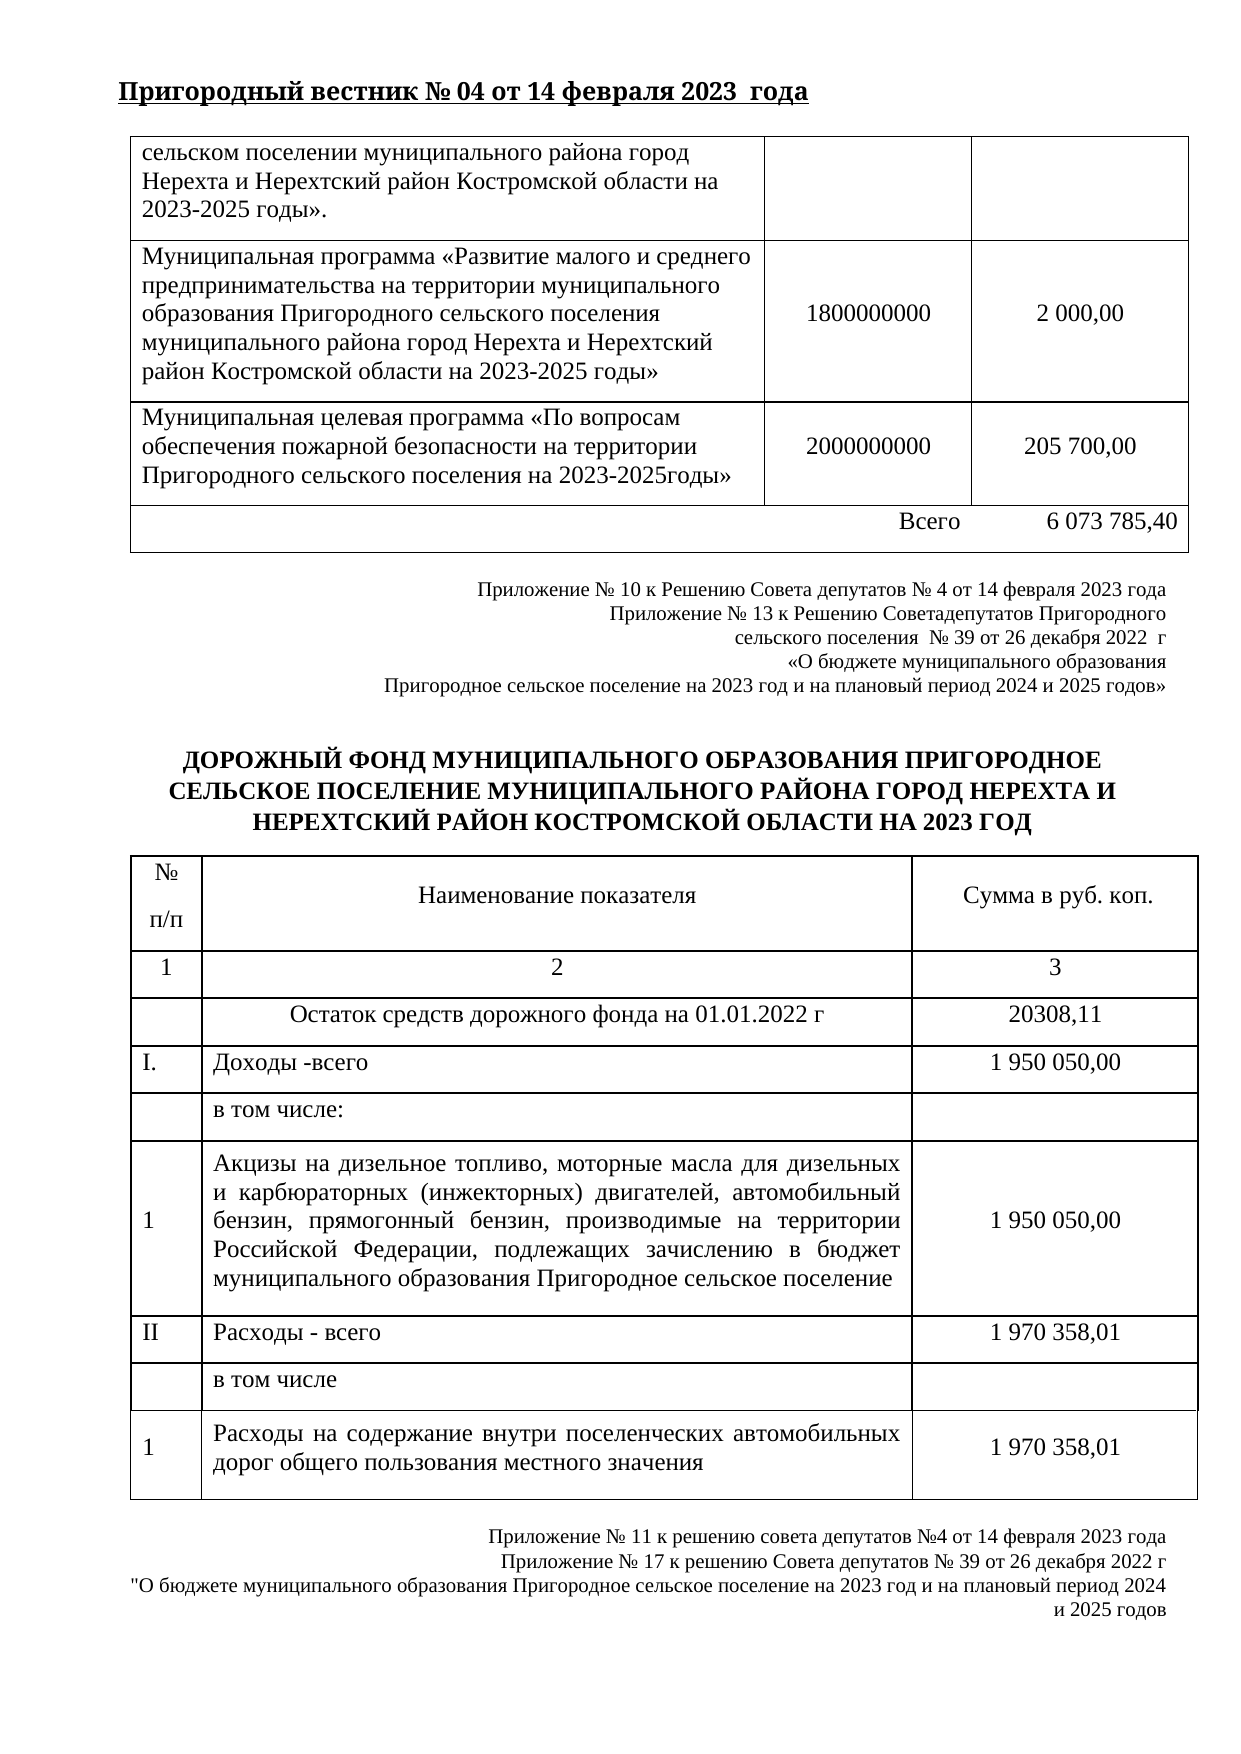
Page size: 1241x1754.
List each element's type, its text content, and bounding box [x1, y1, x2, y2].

text Пригородное сельское поселение на 2023 год и на плановый период 2024 и 2025 годов» [118, 673, 1166, 697]
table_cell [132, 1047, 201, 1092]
text «О бюджете муниципального образования [118, 649, 1166, 673]
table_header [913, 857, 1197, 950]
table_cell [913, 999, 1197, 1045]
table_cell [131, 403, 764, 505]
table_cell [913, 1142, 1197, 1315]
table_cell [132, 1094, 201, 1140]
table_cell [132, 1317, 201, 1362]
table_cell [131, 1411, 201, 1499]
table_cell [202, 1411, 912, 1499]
text сельского поселения № 39 от 26 декабря 2022 г [118, 625, 1166, 649]
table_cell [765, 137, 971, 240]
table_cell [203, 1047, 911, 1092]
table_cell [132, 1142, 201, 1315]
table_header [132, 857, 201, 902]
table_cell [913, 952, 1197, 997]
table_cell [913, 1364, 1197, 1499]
text Приложение № 11 к решению совета депутатов №4 от 14 февраля 2023 года [118, 1524, 1166, 1548]
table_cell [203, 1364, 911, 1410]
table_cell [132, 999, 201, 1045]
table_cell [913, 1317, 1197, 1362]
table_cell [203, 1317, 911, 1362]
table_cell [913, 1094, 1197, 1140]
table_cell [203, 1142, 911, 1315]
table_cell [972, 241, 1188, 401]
text Приложение № 17 к решению Совета депутатов № 39 от 26 декабря 2022 г [118, 1548, 1166, 1573]
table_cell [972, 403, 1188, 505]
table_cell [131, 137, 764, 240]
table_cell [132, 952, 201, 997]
text Приложение № 13 к Решению Советадепутатов Пригородного [118, 601, 1166, 625]
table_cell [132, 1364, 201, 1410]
text Дорожный фонд муниципального образования Пригородное сельское поселение муниципального района город Нерехта и Нерехтский район Костромской области на 2023 год [118, 745, 1166, 836]
text Приложение № 10 к Решению Совета депутатов № 4 от 14 февраля 2023 года [118, 577, 1166, 601]
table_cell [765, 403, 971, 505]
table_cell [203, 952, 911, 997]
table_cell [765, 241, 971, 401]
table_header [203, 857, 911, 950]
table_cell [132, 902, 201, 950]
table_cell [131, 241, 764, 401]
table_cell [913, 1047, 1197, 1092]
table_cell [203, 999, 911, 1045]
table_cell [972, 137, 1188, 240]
text "О бюджете муниципального образования Пригородное сельское поселение на 2023 год и на плановый период 2024 и 2025 годов [118, 1573, 1166, 1621]
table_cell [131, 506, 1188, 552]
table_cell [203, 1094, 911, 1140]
